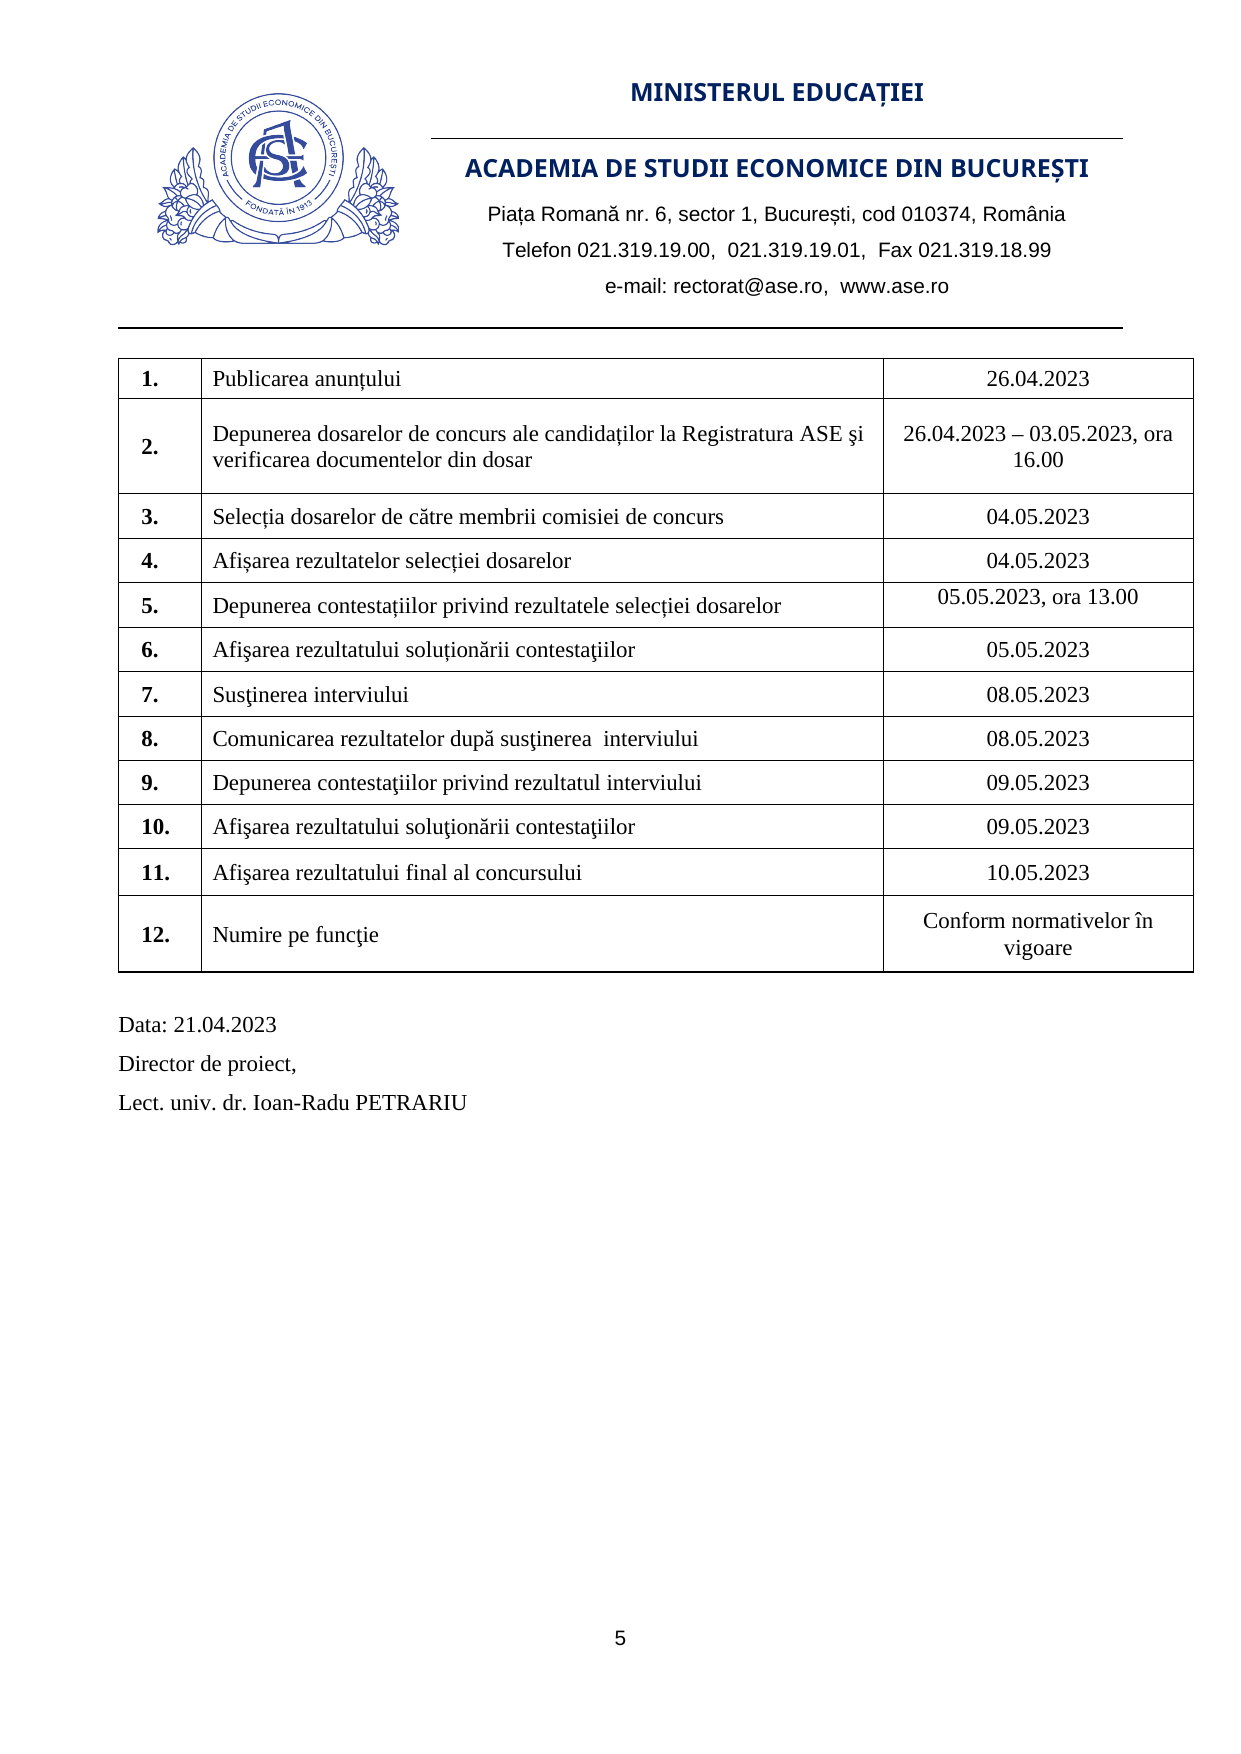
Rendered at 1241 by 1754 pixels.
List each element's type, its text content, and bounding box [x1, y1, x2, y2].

table_cell Afişarea rezultatului soluționării contestaţiilor [202, 628, 883, 671]
table_cell Numire pe funcţie [202, 896, 883, 971]
table_cell Afişarea rezultatului soluţionării contestaţiilor [202, 805, 883, 848]
table_cell Afişarea rezultatului final al concursului [202, 849, 883, 895]
table_cell Depunerea dosarelor de concurs ale candidaților la Registratura ASE şi verificarea documentelor din dosar [202, 399, 883, 493]
table_cell [119, 672, 201, 716]
table_cell [119, 539, 201, 582]
table_cell Conform normativelor în vigoare [884, 896, 1193, 971]
table_cell 05.05.2023 [884, 628, 1193, 671]
text Data: 21.04.2023 [118, 1011, 1122, 1038]
table_cell 09.05.2023 [884, 761, 1193, 804]
table_cell 26.04.2023 – 03.05.2023, ora 16.00 [884, 399, 1193, 493]
text Lect. univ. dr. Ioan-Radu PETRARIU [118, 1089, 1122, 1115]
table_cell [119, 717, 201, 760]
table_cell Depunerea contestaţiilor privind rezultatul interviului [202, 761, 883, 804]
table_cell [119, 628, 201, 671]
table_cell Selecția dosarelor de către membrii comisiei de concurs [202, 494, 883, 538]
table_cell [119, 805, 201, 848]
table_cell [119, 583, 201, 627]
table_cell 09.05.2023 [884, 805, 1193, 848]
table_cell 04.05.2023 [884, 539, 1193, 582]
table_cell Comunicarea rezultatelor după susţinerea interviului [202, 717, 883, 760]
table_cell 08.05.2023 [884, 672, 1193, 716]
table_cell 26.04.2023 [884, 359, 1193, 398]
table_cell [119, 896, 201, 971]
table_cell 08.05.2023 [884, 717, 1193, 760]
table_cell [119, 399, 201, 493]
table_cell [119, 849, 201, 895]
table_cell 04.05.2023 [884, 494, 1193, 538]
table_cell [119, 359, 201, 398]
table_cell [119, 494, 201, 538]
picture [157, 93, 399, 246]
table_cell [119, 761, 201, 804]
table_cell Depunerea contestațiilor privind rezultatele selecției dosarelor [202, 583, 883, 627]
table_cell Afișarea rezultatelor selecției dosarelor [202, 539, 883, 582]
table_cell 10.05.2023 [884, 849, 1193, 895]
table_cell Publicarea anunțului [202, 359, 883, 398]
table_cell 05.05.2023, ora 13.00 [884, 583, 1193, 627]
text Director de proiect, [118, 1050, 1122, 1077]
table_cell Susţinerea interviului [202, 672, 883, 716]
